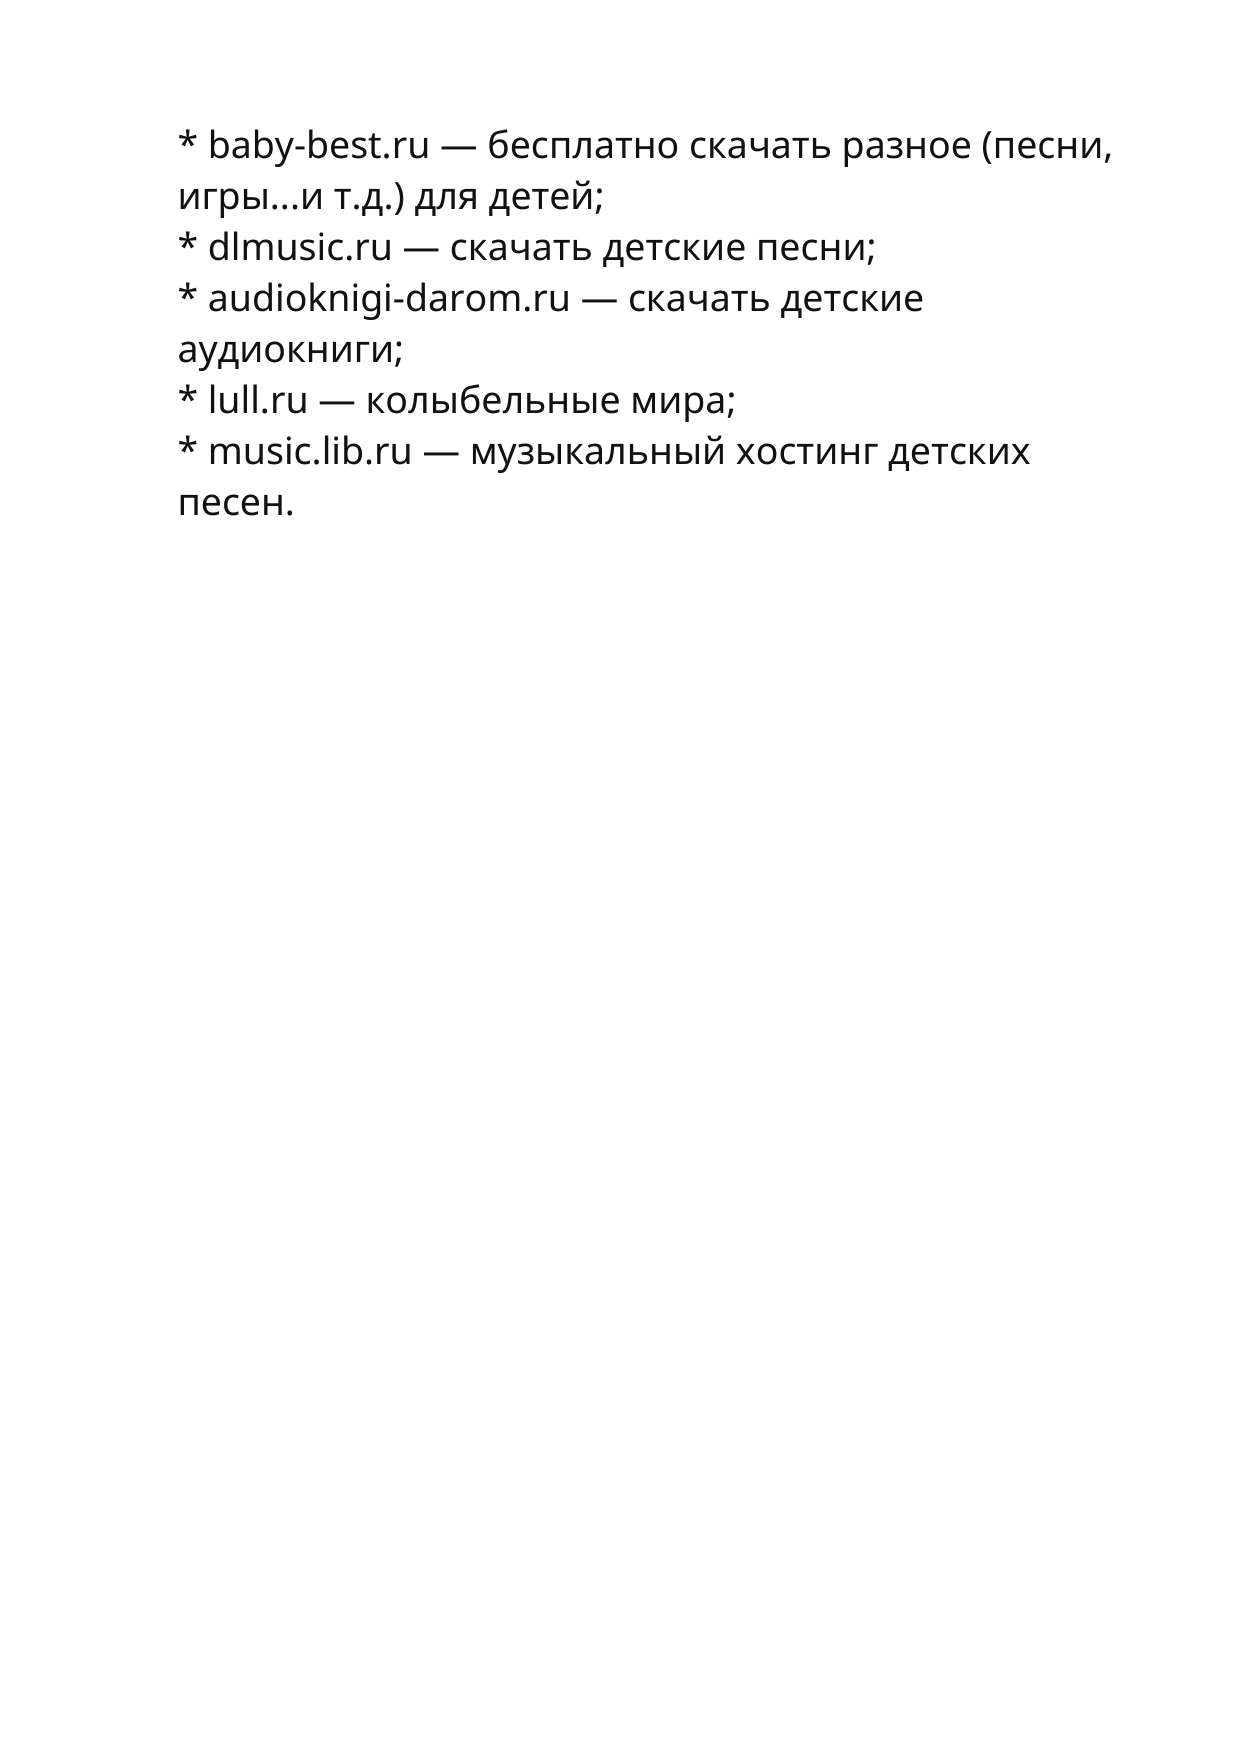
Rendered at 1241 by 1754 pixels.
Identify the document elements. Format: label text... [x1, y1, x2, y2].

text * baby-best.ru — бесплатно скачать разное (песни, игры...и т.д.) для детей; * dlmusic.ru — скачать детские песни; * audioknigi-darom.ru — скачать детские аудиокниги; * lull.ru — колыбельные мира; * music.lib.ru — музыкальный хостинг детских песен. [177, 118, 1152, 526]
